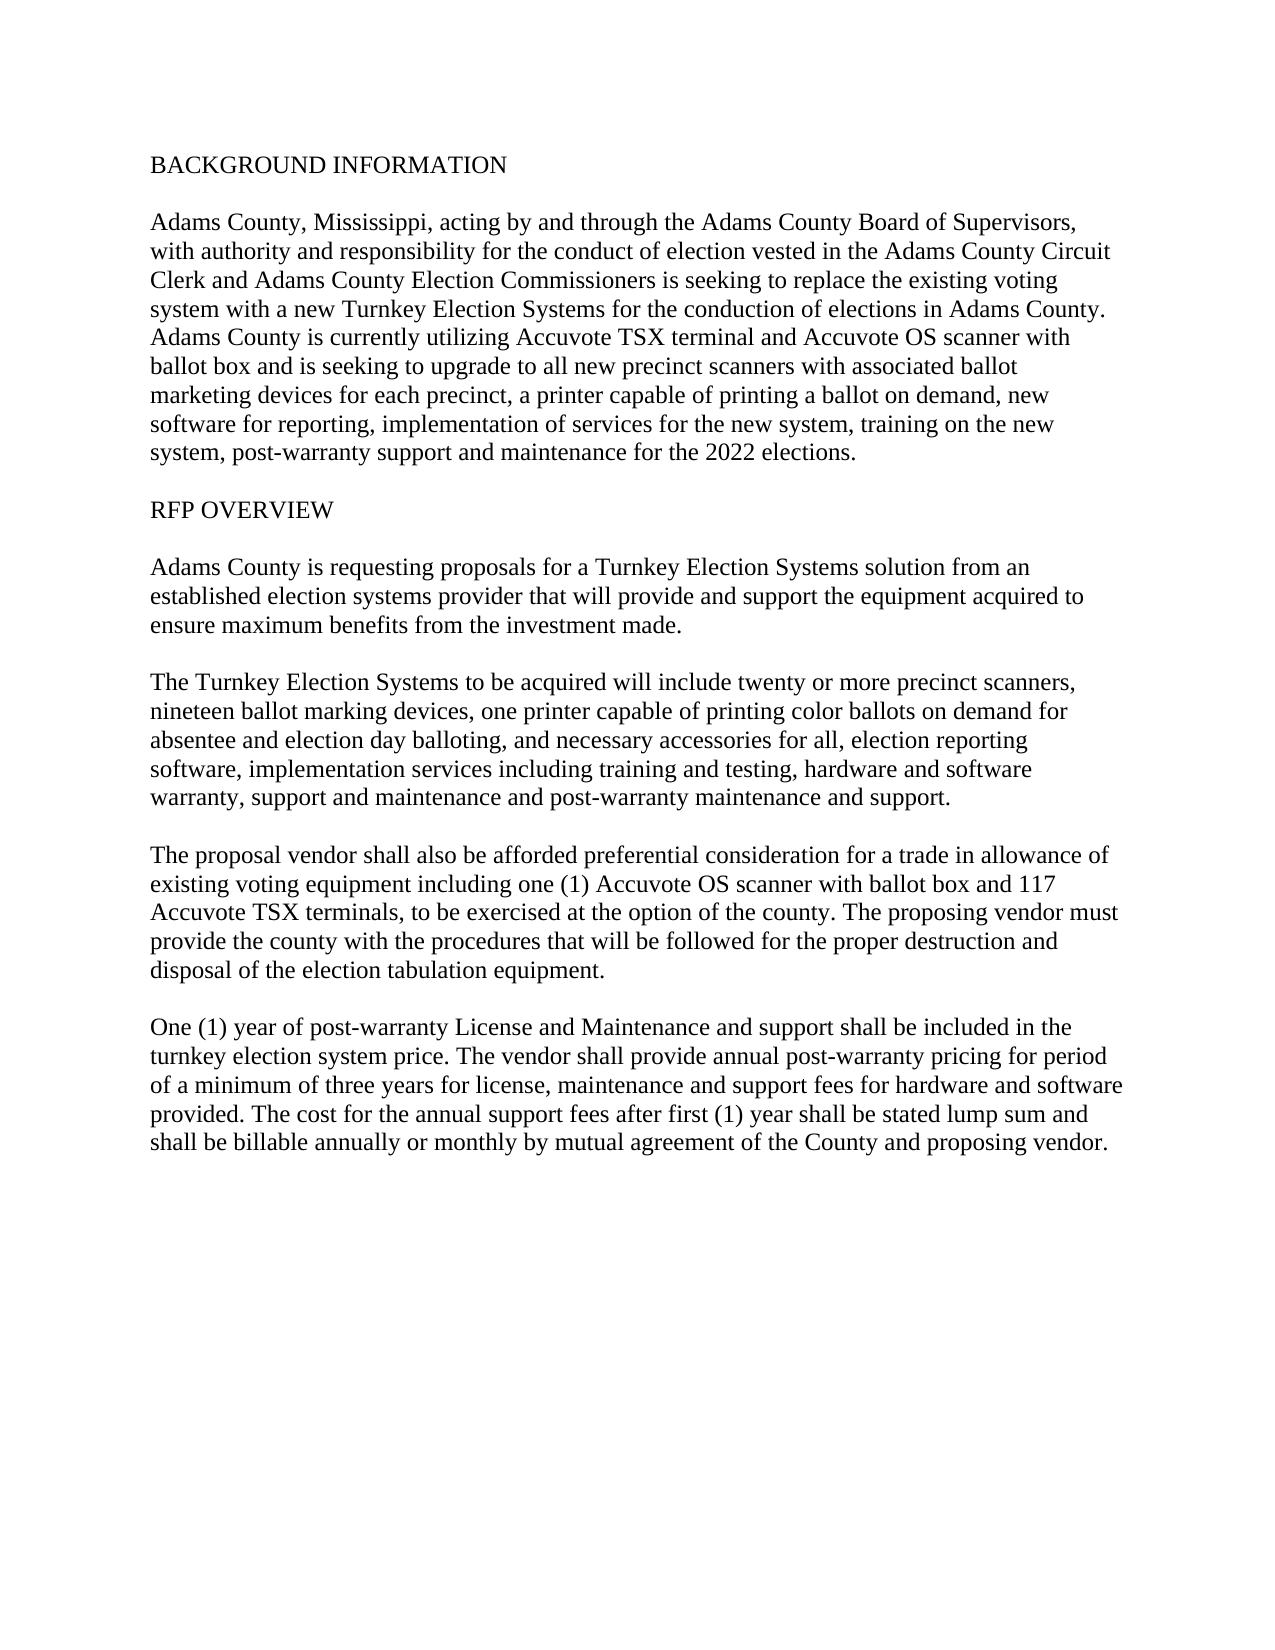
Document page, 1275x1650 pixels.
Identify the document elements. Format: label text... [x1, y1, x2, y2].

text One (1) year of post-warranty License and Maintenance and support shall be included in the turnkey election system price. The vendor shall provide annual post-warranty pricing for period of a minimum of three years for license, maintenance and support fees for hardware and software provided. The cost for the annual support fees after first (1) year shall be stated lump sum and shall be billable annually or monthly by mutual agreement of the County and proposing vendor. [150, 1012, 1125, 1156]
text BACKGROUND INFORMATION [150, 150, 1125, 179]
text The Turnkey Election Systems to be acquired will include twenty or more precinct scanners, nineteen ballot marking devices, one printer capable of printing color ballots on demand for absentee and election day balloting, and necessary accessories for all, election reporting software, implementation services including training and testing, hardware and software warranty, support and maintenance and post-warranty maintenance and support. [150, 667, 1125, 811]
text The proposal vendor shall also be afforded preferential consideration for a trade in allowance of existing voting equipment including one (1) Accuvote OS scanner with ballot box and 117 Accuvote TSX terminals, to be exercised at the option of the county. The proposing vendor must provide the county with the procedures that will be followed for the proper destruction and disposal of the election tabulation equipment. [150, 840, 1125, 984]
text Adams County, Mississippi, acting by and through the Adams County Board of Supervisors, with authority and responsibility for the conduct of election vested in the Adams County Circuit Clerk and Adams County Election Commissioners is seeking to replace the existing voting system with a new Turnkey Election Systems for the conduction of elections in Adams County. Adams County is currently utilizing Accuvote TSX terminal and Accuvote OS scanner with ballot box and is seeking to upgrade to all new precinct scanners with associated ballot marketing devices for each precinct, a printer capable of printing a ballot on demand, new software for reporting, implementation of services for the new system, training on the new system, post-warranty support and maintenance for the 2022 elections. [150, 207, 1125, 466]
text Adams County is requesting proposals for a Turnkey Election Systems solution from an established election systems provider that will provide and support the equipment acquired to ensure maximum benefits from the investment made. [150, 552, 1125, 639]
text RFP OVERVIEW [150, 495, 1125, 524]
